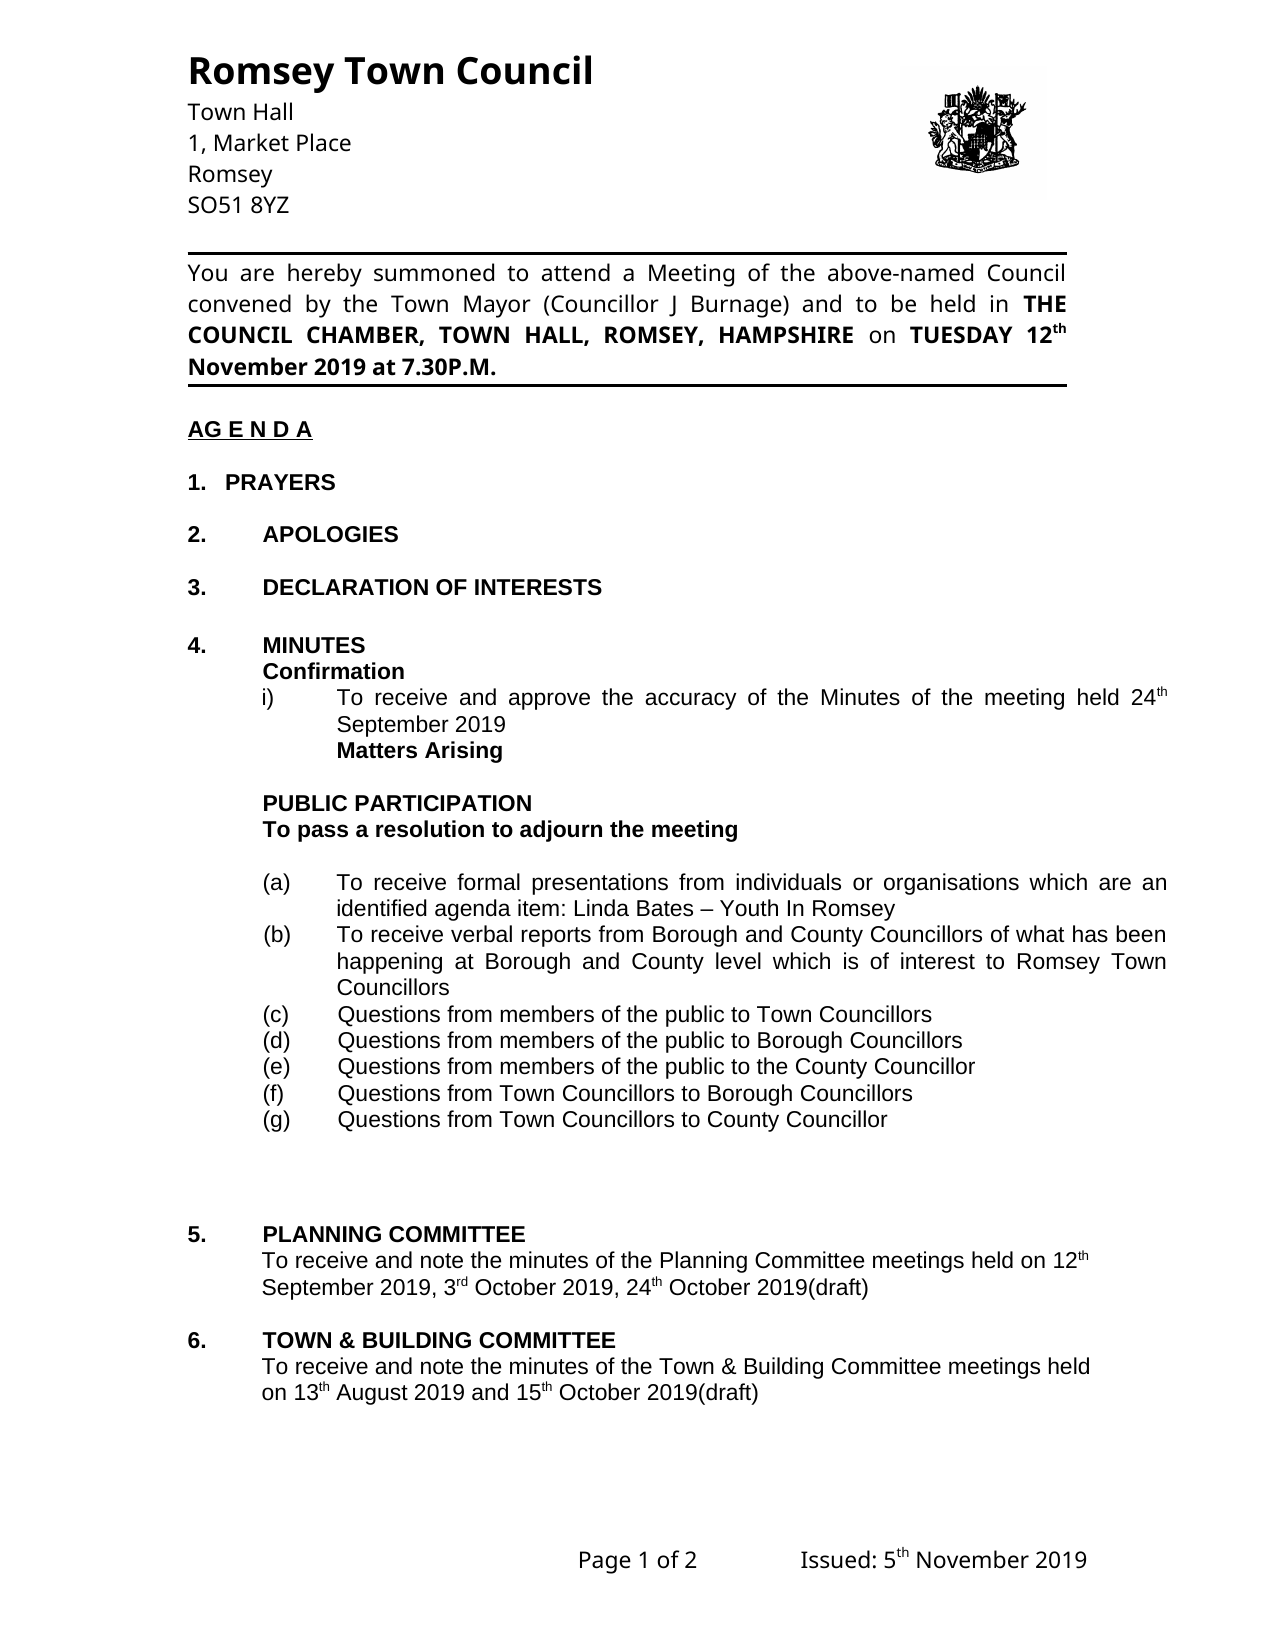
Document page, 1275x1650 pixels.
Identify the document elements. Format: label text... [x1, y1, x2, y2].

text (c) Questions from members of the public to Town Councillors [187, 1001, 1168, 1027]
list To receive and approve the accuracy of the Minutes of the meeting held 24th September 2019 [261, 684, 1168, 737]
list PLANNING COMMITTEE [187, 1221, 1168, 1247]
list Matters Arising [336, 737, 1168, 763]
text To receive and note the minutes of the Town & Building Committee meetings held on 13th August 2019 and 15th October 2019(draft) [261, 1353, 1093, 1406]
text AG E N D A [187, 416, 1168, 442]
text 3. DECLARATION OF INTERESTS [187, 574, 1168, 600]
text (e) Questions from members of the public to the County Councillor [187, 1053, 1168, 1079]
text To receive and note the minutes of the Planning Committee meetings held on 12th September 2019, 3rd October 2019, 24th October 2019(draft) [261, 1247, 1118, 1300]
text Confirmation [187, 658, 1168, 684]
list MINUTES [187, 632, 1168, 658]
list TOWN & BUILDING COMMITTEE [187, 1327, 1118, 1353]
text (g) Questions from Town Councillors to County Councillor [187, 1106, 1168, 1132]
list PRAYERS [187, 468, 1168, 495]
list To receive formal presentations from individuals or organisations which are an identified agenda item: Linda Bates – Youth In Romsey [187, 869, 1093, 921]
text (b) To receive verbal reports from Borough and County Councillors of what has been happening at Borough and County level which is of interest to Romsey Town Councillors [263, 921, 1168, 1001]
text (f) Questions from Town Councillors to Borough Councillors [187, 1079, 1168, 1106]
text 2. APOLOGIES [187, 521, 1168, 548]
text To pass a resolution to adjourn the meeting [187, 816, 1093, 842]
text (d) Questions from members of the public to Borough Councillors [187, 1027, 1168, 1053]
text PUBLIC PARTICIPATION [187, 790, 1168, 816]
